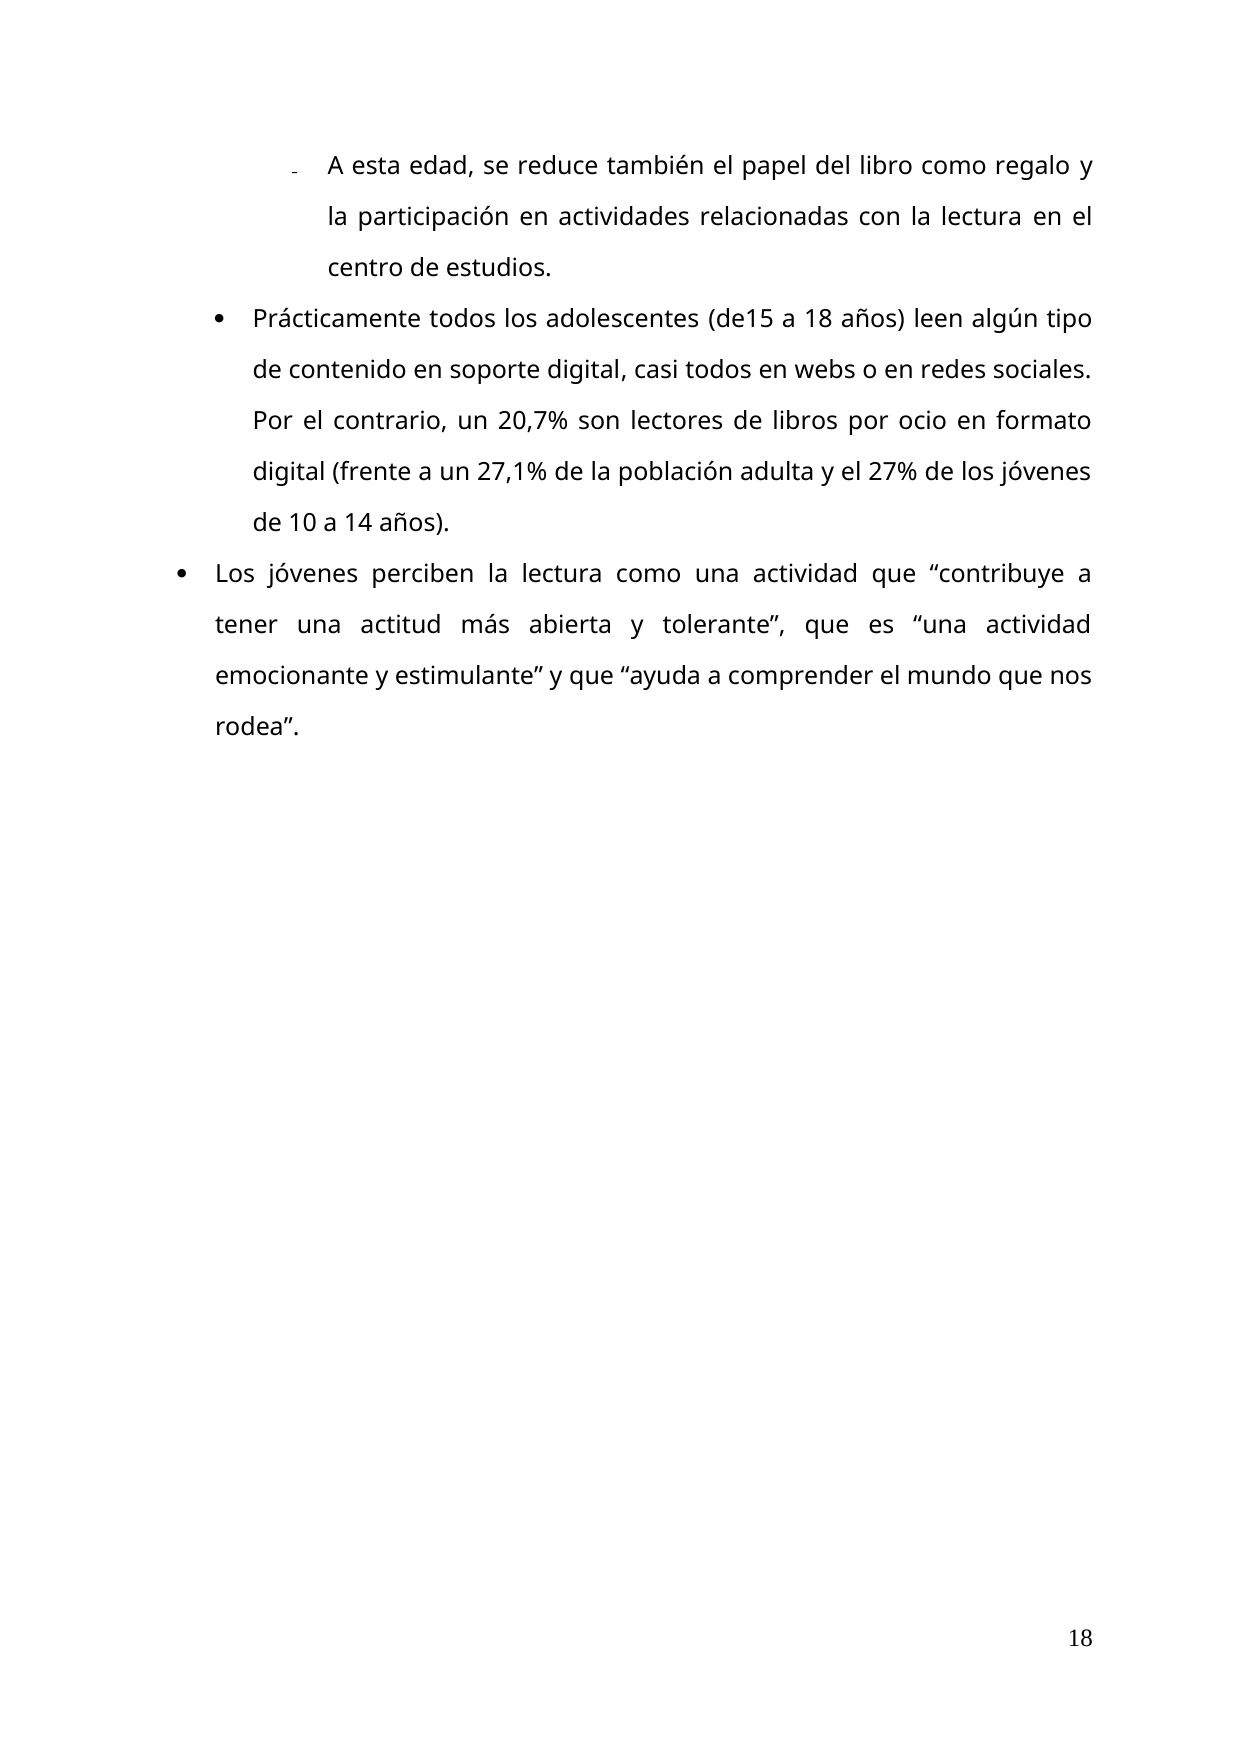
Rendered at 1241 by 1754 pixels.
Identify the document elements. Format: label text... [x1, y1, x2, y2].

list Los jóvenes perciben la lectura como una actividad que “contribuye a tener una actitud más abierta y tolerante”, que es “una actividad emocionante y estimulante” y que “ayuda a comprender el mundo que nos rodea”. [177, 556, 1092, 743]
list Prácticamente todos los adolescentes (de15 a 18 años) leen algún tipo de contenido en soporte digital, casi todos en webs o en redes sociales. Por el contrario, un 20,7% son lectores de libros por ocio en formato digital (frente a un 27,1% de la población adulta y el 27% de los jóvenes de 10 a 14 años). [215, 301, 1092, 539]
list A esta edad, se reduce también el papel del libro como regalo y la participación en actividades relacionadas con la lectura en el centro de estudios. [290, 148, 1092, 284]
